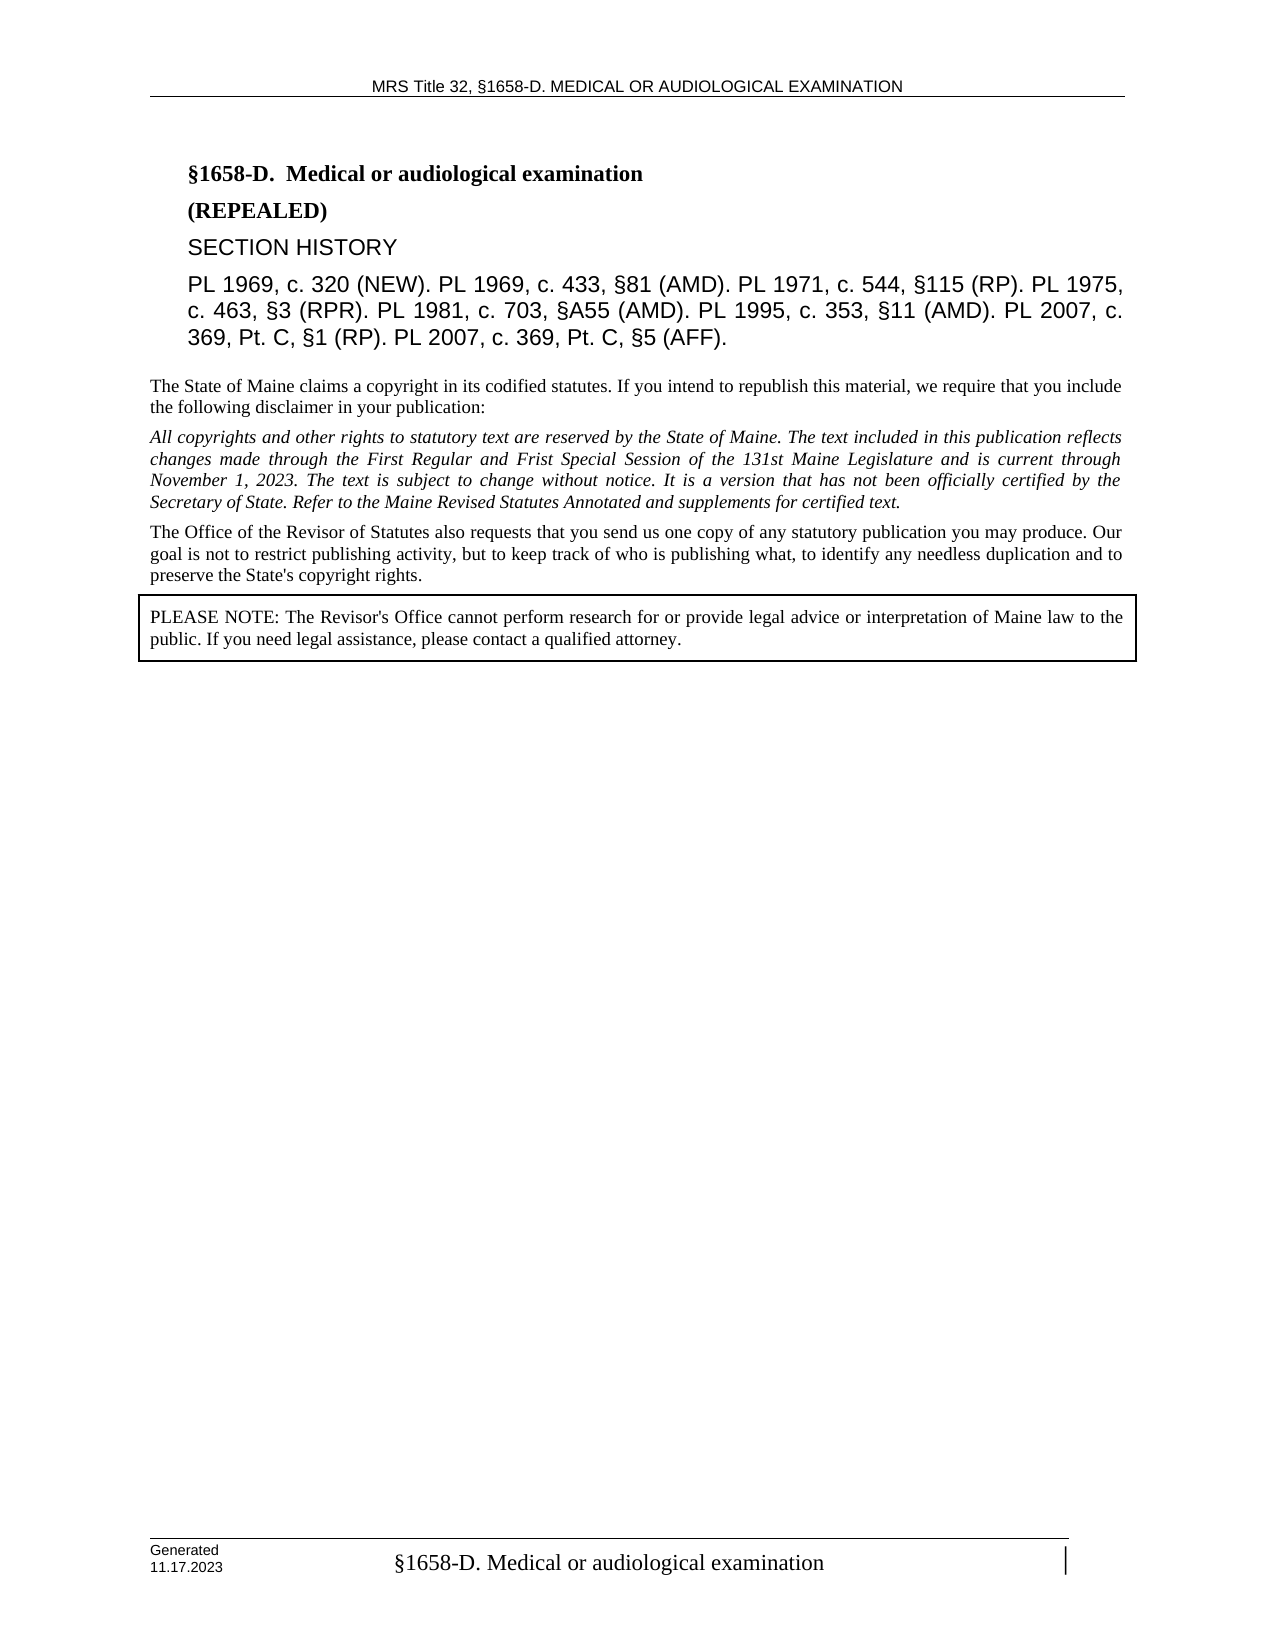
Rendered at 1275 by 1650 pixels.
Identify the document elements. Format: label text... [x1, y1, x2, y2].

text PLEASE NOTE: The Revisor's Office cannot perform research for or provide legal advice or interpretation of Maine law to the public. If you need legal assistance, please contact a qualified attorney. [140, 596, 1135, 660]
text The Office of the Revisor of Statutes also requests that you send us one copy of any statutory publication you may produce. Our goal is not to restrict publishing activity, but to keep track of who is publishing what, to identify any needless duplication and to preserve the State's copyright rights. [150, 521, 1125, 586]
text PL 1969, c. 320 (NEW). PL 1969, c. 433, §81 (AMD). PL 1971, c. 544, §115 (RP). PL 1975, c. 463, §3 (RPR). PL 1981, c. 703, §A55 (AMD). PL 1995, c. 353, §11 (AMD). PL 2007, c. 369, Pt. C, §1 (RP). PL 2007, c. 369, Pt. C, §5 (AFF). [187, 271, 1125, 350]
text The State of Maine claims a copyright in its codified statutes. If you intend to republish this material, we require that you include the following disclaimer in your publication: [150, 375, 1125, 418]
text SECTION HISTORY [187, 234, 1125, 260]
text (REPEALED) [187, 197, 1125, 223]
text §1658-D. Medical or audiological examination [187, 160, 1125, 187]
text All copyrights and other rights to statutory text are reserved by the State of Maine. The text included in this publication reflects changes made through the First Regular and Frist Special Session of the 131st Maine Legislature and is current through November 1, 2023 . The text is subject to change without notice. It is a version that has not been officially certified by the Secretary of State. Refer to the Maine Revised Statutes Annotated and supplements for certified text. [150, 426, 1125, 512]
